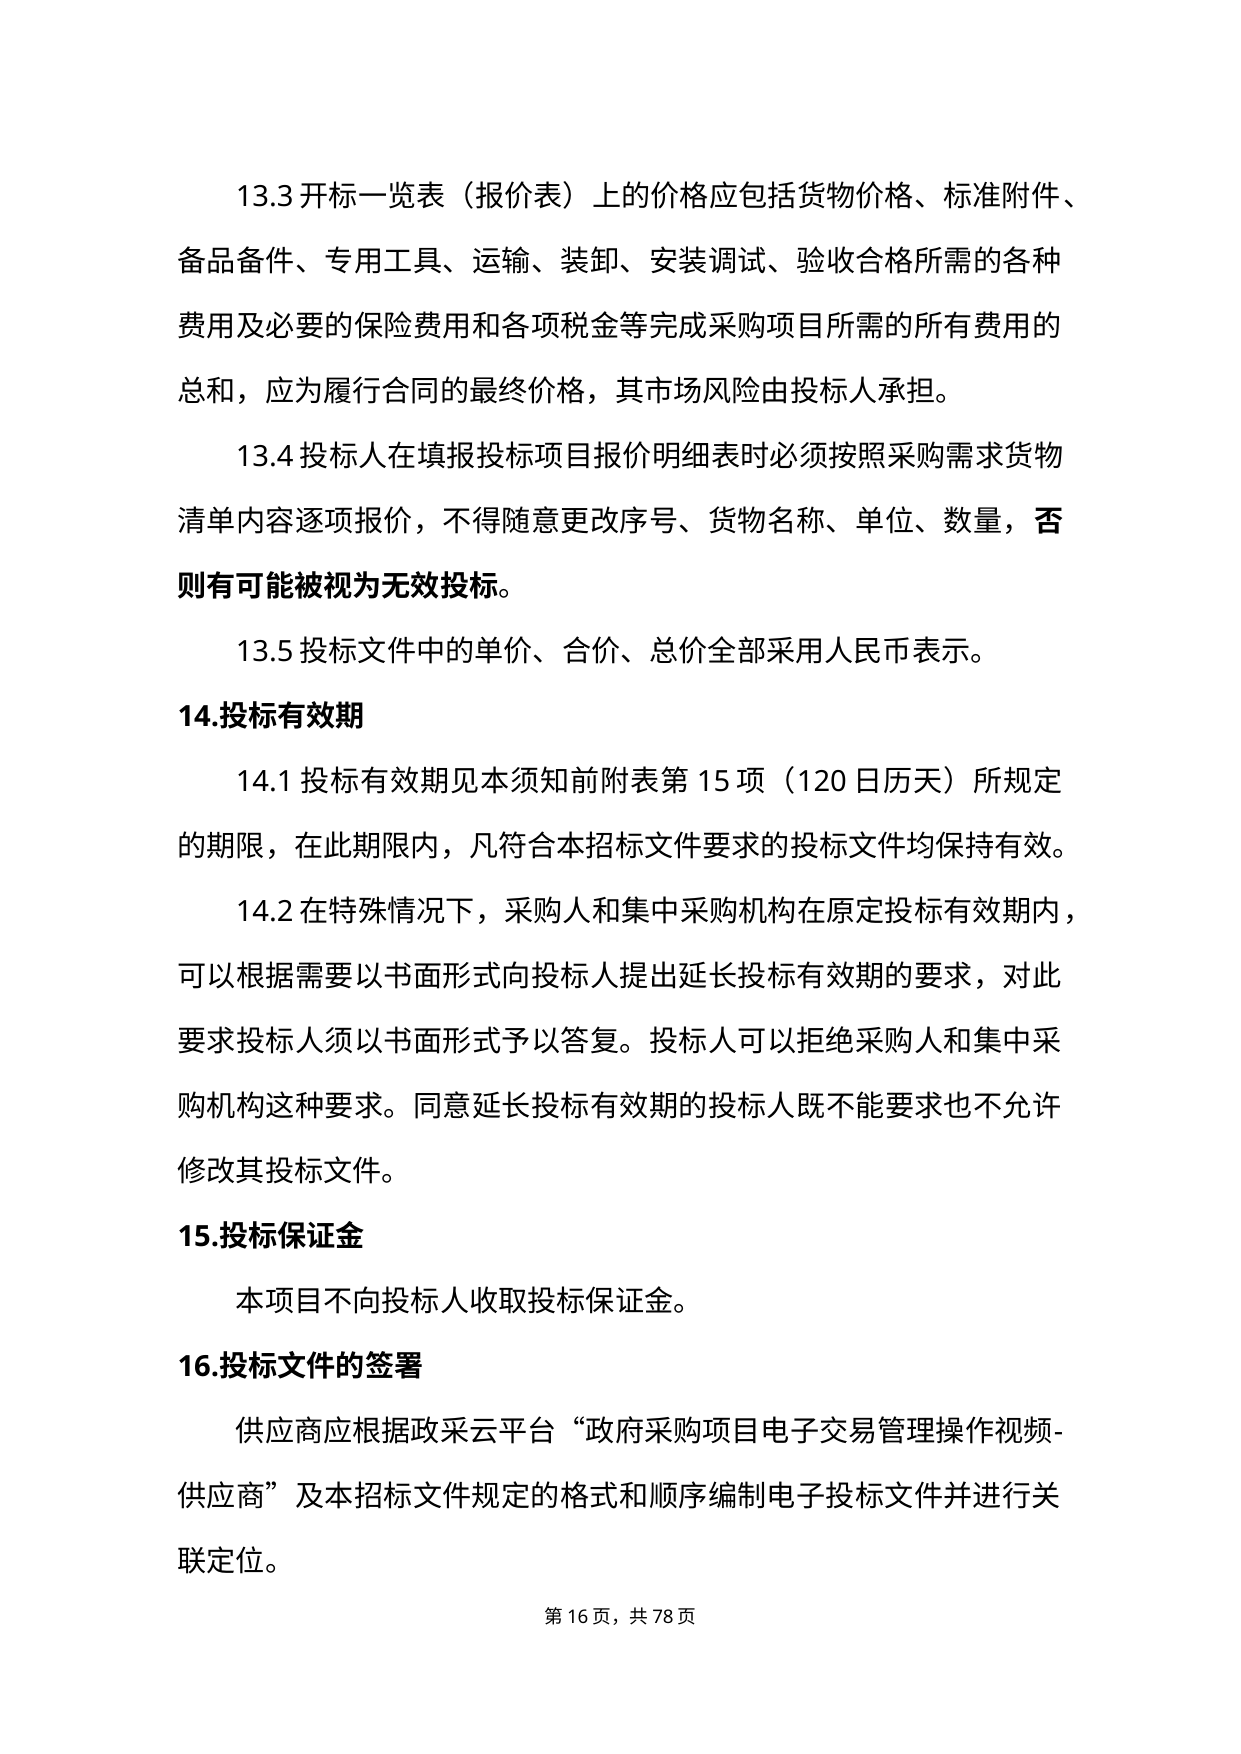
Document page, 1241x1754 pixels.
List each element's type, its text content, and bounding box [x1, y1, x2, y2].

text 13.3开标一览表（报价表）上的价格应包括货物价格、标准附件、备品备件、专用工具、运输、装卸、安装调试、验收合格所需的各种费用及必要的保险费用和各项税金等完成采购项目所需的所有费用的总和，应为履行合同的最终价格，其市场风险由投标人承担。 [177, 161, 1063, 421]
text 14.2在特殊情况下，采购人和集中采购机构在原定投标有效期内，可以根据需要以书面形式向投标人提出延长投标有效期的要求，对此要求投标人须以书面形式予以答复。投标人可以拒绝采购人和集中采购机构这种要求。同意延长投标有效期的投标人既不能要求也不允许修改其投标文件。 [177, 876, 1063, 1201]
text 13.5投标文件中的单价、合价、总价全部采用人民币表示。 [177, 616, 1063, 681]
text 供应商应根据政采云平台“政府采购项目电子交易管理操作视频-供应商”及本招标文件规定的格式和顺序编制电子投标文件并进行关联定位。 [177, 1396, 1063, 1591]
text 14.投标有效期 [177, 681, 1063, 746]
text 13.4投标人在填报投标项目报价明细表时必须按照采购需求货物清单内容逐项报价，不得随意更改序号、货物名称、单位、数量，否则有可能被视为无效投标。 [177, 421, 1063, 616]
text 16.投标文件的签署 [177, 1331, 1063, 1396]
text 本项目不向投标人收取投标保证金。 [177, 1266, 1063, 1331]
text 15.投标保证金 [177, 1201, 1063, 1266]
text 14.1投标有效期见本须知前附表第15项（120日历天）所规定的期限，在此期限内，凡符合本招标文件要求的投标文件均保持有效。 [177, 746, 1063, 876]
